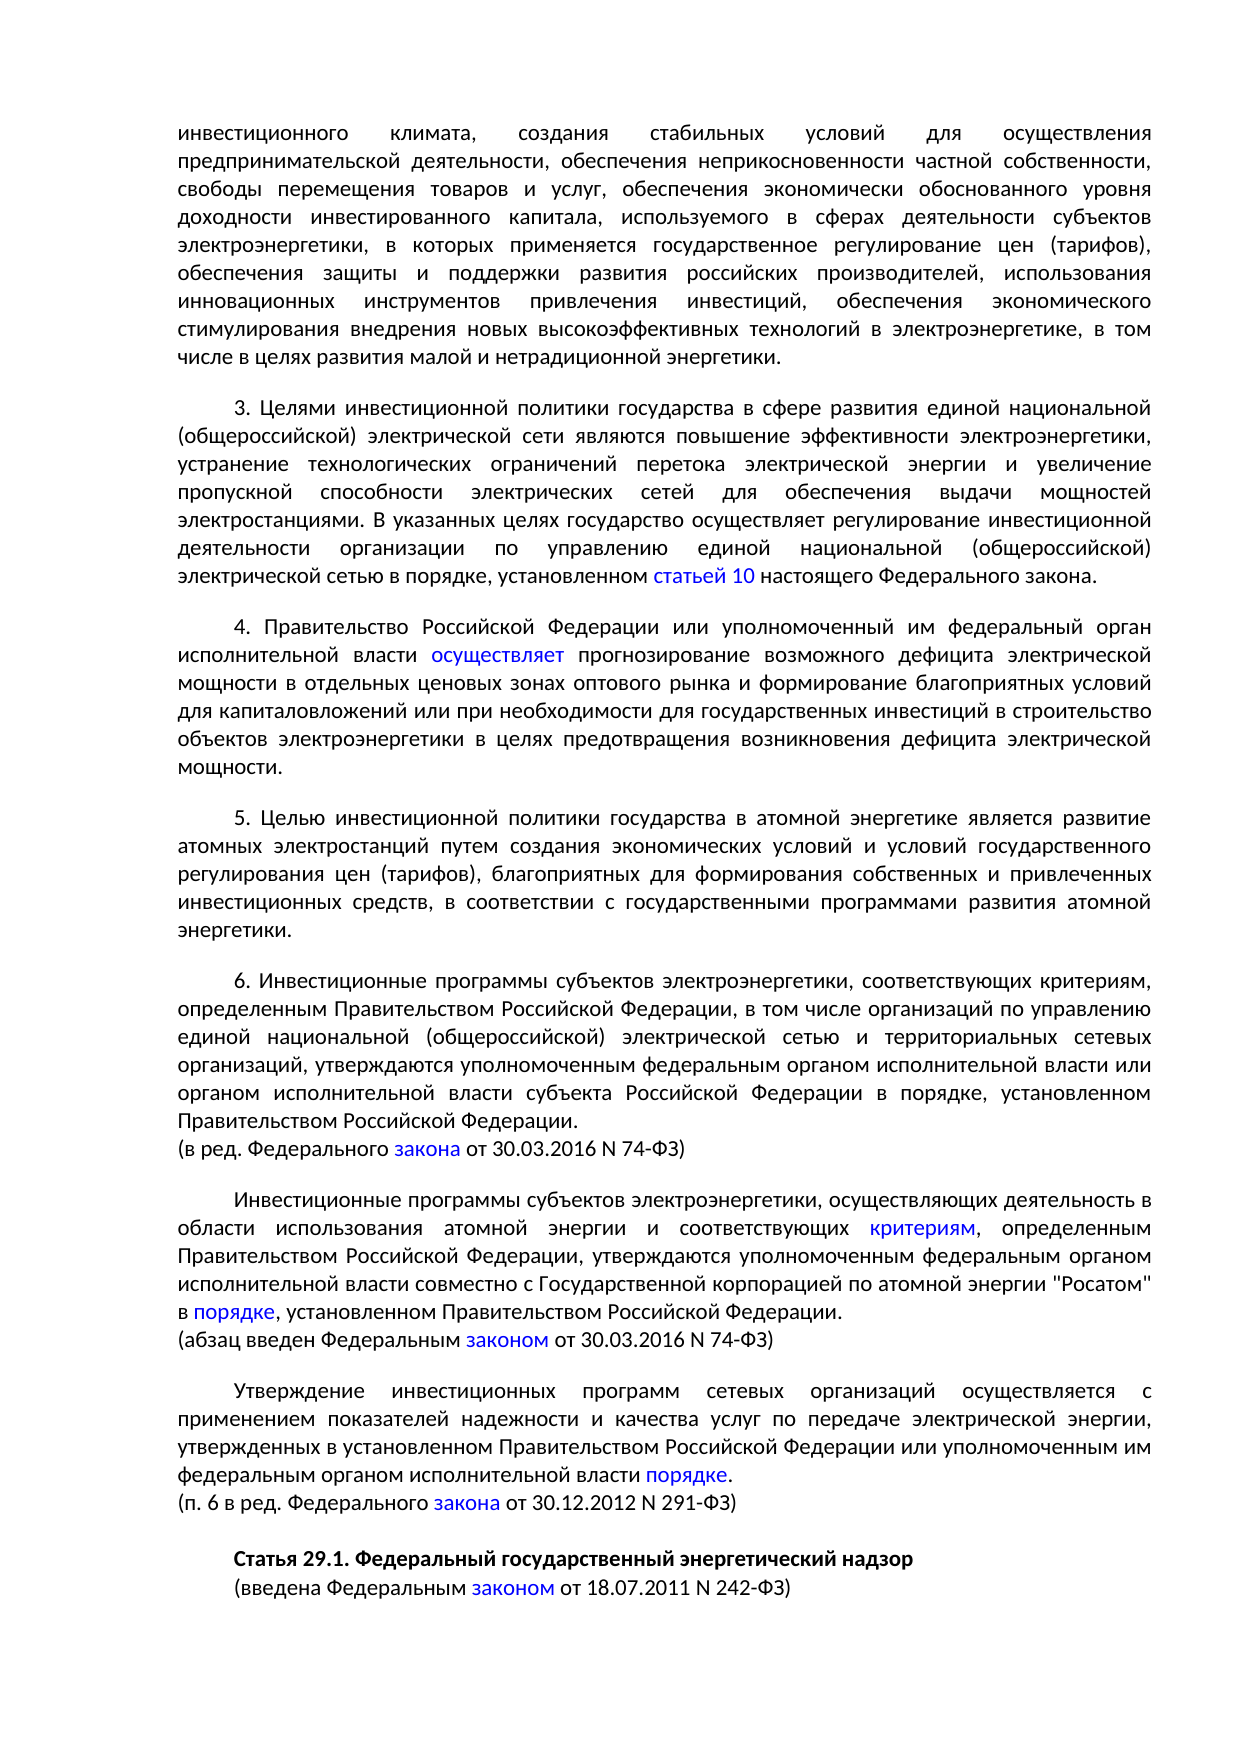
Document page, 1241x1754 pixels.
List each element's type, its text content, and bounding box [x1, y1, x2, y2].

text (в ред. Федерального закона от 30.03.2016 N 74-ФЗ) [177, 1134, 1152, 1162]
text 6. Инвестиционные программы субъектов электроэнергетики, соответствующих критериям, определенным Правительством Российской Федерации, в том числе организаций по управлению единой национальной (общероссийской) электрической сетью и территориальных сетевых организаций, утверждаются уполномоченным федеральным органом исполнительной власти или органом исполнительной власти субъекта Российской Федерации в порядке, установленном Правительством Российской Федерации. [177, 966, 1152, 1134]
text 3. Целями инвестиционной политики государства в сфере развития единой национальной (общероссийской) электрической сети являются повышение эффективности электроэнергетики, устранение технологических ограничений перетока электрической энергии и увеличение пропускной способности электрических сетей для обеспечения выдачи мощностей электростанциями. В указанных целях государство осуществляет регулирование инвестиционной деятельности организации по управлению единой национальной (общероссийской) электрической сетью в порядке, установленном статьей 10 настоящего Федерального закона. [177, 393, 1152, 589]
text Утверждение инвестиционных программ сетевых организаций осуществляется с применением показателей надежности и качества услуг по передаче электрической энергии, утвержденных в установленном Правительством Российской Федерации или уполномоченным им федеральным органом исполнительной власти порядке. [177, 1376, 1152, 1488]
text (введена Федеральным законом от 18.07.2011 N 242-ФЗ) [177, 1573, 1152, 1601]
text (п. 6 в ред. Федерального закона от 30.12.2012 N 291-ФЗ) [177, 1488, 1152, 1517]
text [177, 118, 1152, 370]
text Инвестиционные программы субъектов электроэнергетики, осуществляющих деятельность в области использования атомной энергии и соответствующих критериям, определенным Правительством Российской Федерации, утверждаются уполномоченным федеральным органом исполнительной власти совместно с Государственной корпорацией по атомной энергии "Росатом" в порядке, установленном Правительством Российской Федерации. [177, 1185, 1152, 1326]
text 5. Целью инвестиционной политики государства в атомной энергетике является развитие атомных электростанций путем создания экономических условий и условий государственного регулирования цен (тарифов), благоприятных для формирования собственных и привлеченных инвестиционных средств, в соответствии с государственными программами развития атомной энергетики. [177, 803, 1152, 943]
text 4. Правительство Российской Федерации или уполномоченный им федеральный орган исполнительной власти осуществляет прогнозирование возможного дефицита электрической мощности в отдельных ценовых зонах оптового рынка и формирование благоприятных условий для капиталовложений или при необходимости для государственных инвестиций в строительство объектов электроэнергетики в целях предотвращения возникновения дефицита электрической мощности. [177, 612, 1152, 780]
text (абзац введен Федеральным законом от 30.03.2016 N 74-ФЗ) [177, 1326, 1152, 1353]
title Статья 29.1. Федеральный государственный энергетический надзор [177, 1544, 1152, 1573]
